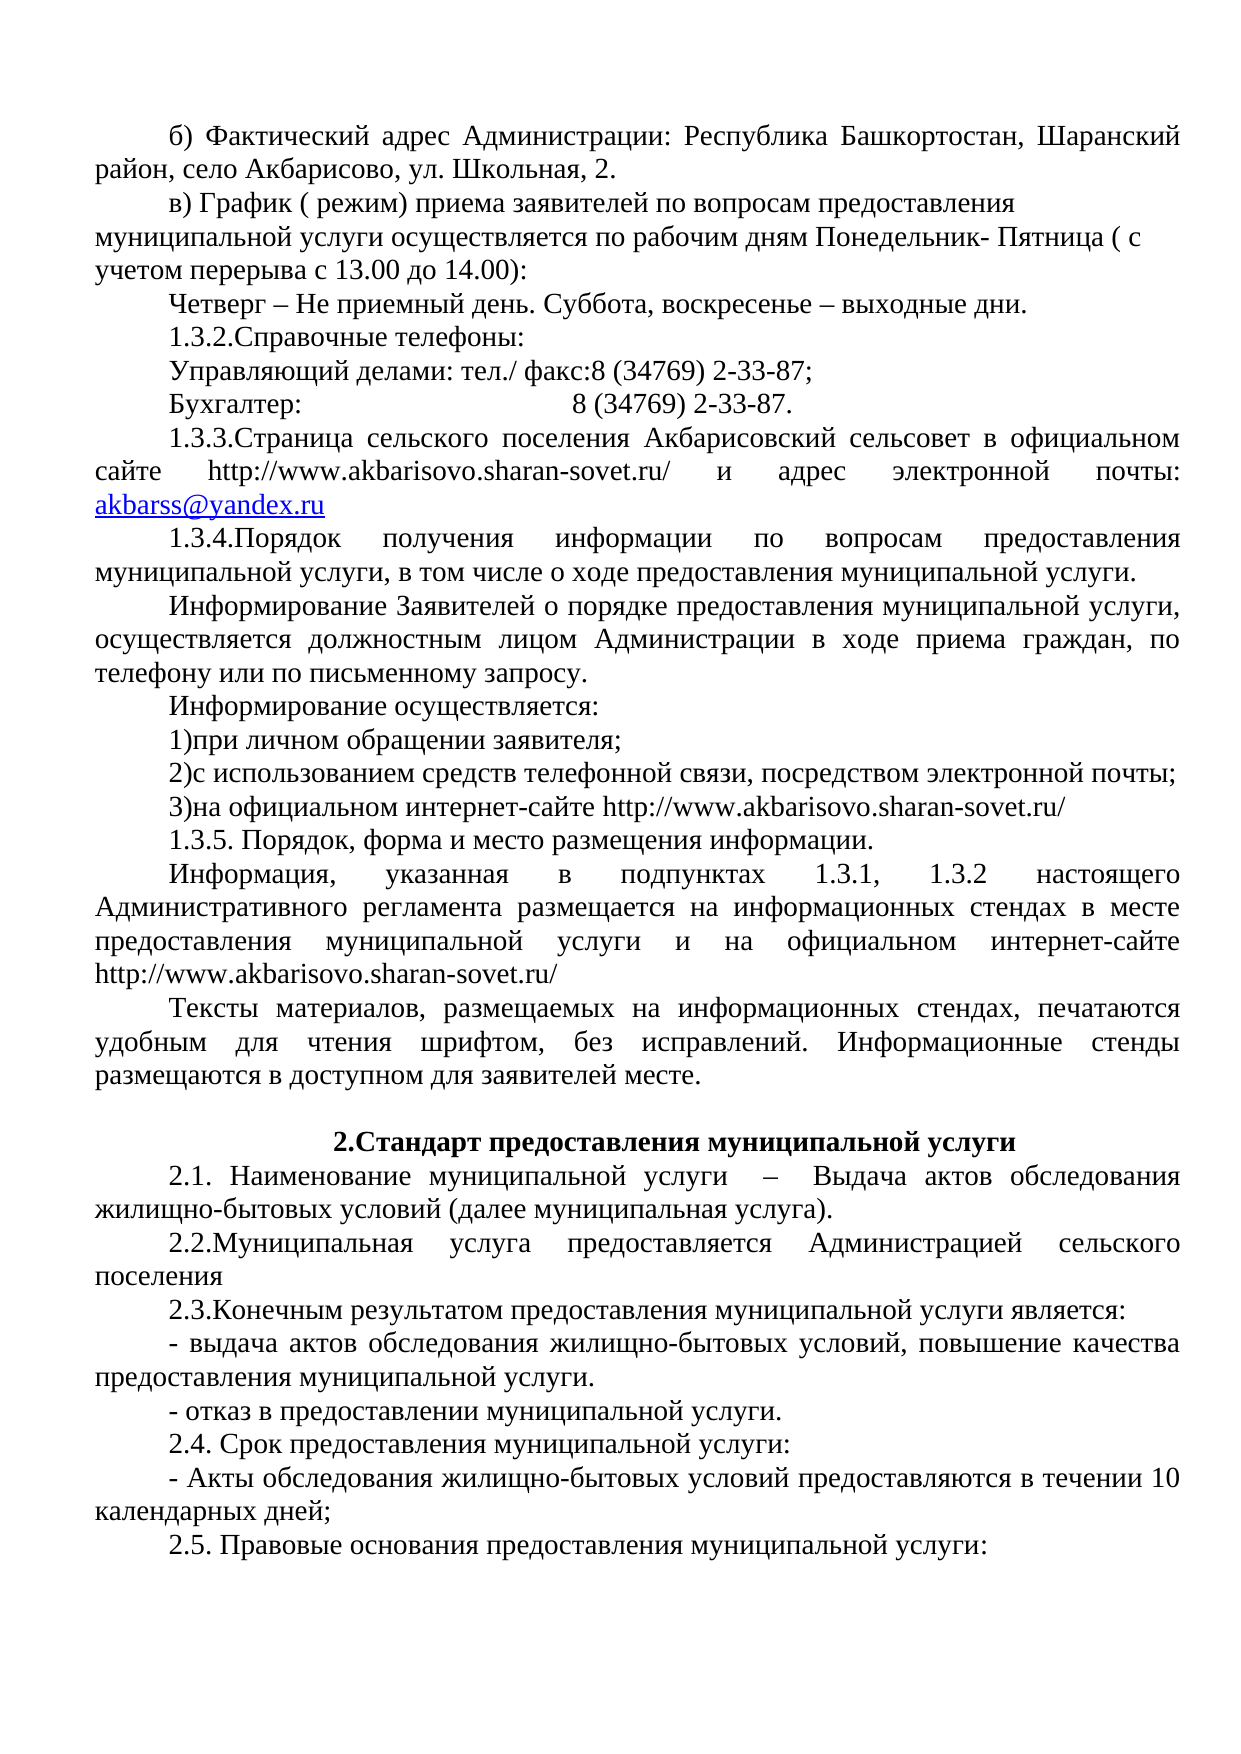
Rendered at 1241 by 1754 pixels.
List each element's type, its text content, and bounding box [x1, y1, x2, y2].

text - отказ в предоставлении муниципальной услуги. [94, 1393, 1181, 1426]
text 2.1. Наименование муниципальной услуги – Выдача актов обследования жилищно-бытовых условий (далее муниципальная услуга). [94, 1158, 1181, 1225]
text 1.3.4.Порядок получения информации по вопросам предоставления муниципальной услуги, в том числе о ходе предоставления муниципальной услуги. [94, 521, 1181, 588]
text 1.3.2.Справочные телефоны: [94, 319, 1181, 353]
text б) Фактический адрес Администрации: Республика Башкортостан, Шаранский район, село Акбарисово, ул. Школьная, 2. [94, 118, 1181, 185]
text в) График ( режим) приема заявителей по вопросам предоставления муниципальной услуги осуществляется по рабочим дням Понедельник- Пятница ( с учетом перерыва с 13.00 до 14.00): [94, 185, 1181, 286]
text 2)с использованием средств телефонной связи, посредством электронной почты; [94, 755, 1181, 789]
text 1)при личном обращении заявителя; [94, 722, 1181, 755]
text Информация, указанная в подпунктах 1.3.1, 1.3.2 настоящего Административного регламента размещается на информационных стендах в месте предоставления муниципальной услуги и на официальном интернет-сайте http://www.akbarisovo.sharan-sovet.ru/ [94, 856, 1181, 990]
text 2.Стандарт предоставления муниципальной услуги [94, 1124, 1181, 1158]
text 2.5. Правовые основания предоставления муниципальной услуги: [94, 1527, 1181, 1560]
text 1.3.3.Страница сельского поселения Акбарисовский сельсовет в официальном сайте http://www.akbarisovo.sharan-sovet.ru/ и адрес электронной почты: akbarss@yandex.ru [94, 420, 1181, 521]
text Информирование осуществляется: [94, 688, 1181, 722]
text 3)на официальном интернет-сайте http://www.akbarisovo.sharan-sovet.ru/ [94, 789, 1181, 822]
text Тексты материалов, размещаемых на информационных стендах, печатаются удобным для чтения шрифтом, без исправлений. Информационные стенды размещаются в доступном для заявителей месте. [94, 990, 1181, 1091]
text Бухгалтер: 8 (34769) 2-33-87. [94, 386, 1181, 420]
text 2.4. Срок предоставления муниципальной услуги: [94, 1426, 1181, 1460]
text Информирование Заявителей о порядке предоставления муниципальной услуги, осуществляется должностным лицом Администрации в ходе приема граждан, по телефону или по письменному запросу. [94, 588, 1181, 688]
text 2.2.Муниципальная услуга предоставляется Администрацией сельского поселения [94, 1225, 1181, 1292]
text - выдача актов обследования жилищно-бытовых условий, повышение качества предоставления муниципальной услуги. [94, 1326, 1181, 1393]
text Четверг – Не приемный день. Суббота, воскресенье – выходные дни. [94, 286, 1181, 319]
text - Акты обследования жилищно-бытовых условий предоставляются в течении 10 календарных дней; [94, 1460, 1181, 1527]
text 2.3.Конечным результатом предоставления муниципальной услуги является: [94, 1292, 1181, 1326]
text Управляющий делами: тел./ факс:8 (34769) 2-33-87; [94, 353, 1181, 386]
text 1.3.5. Порядок, форма и место размещения информации. [94, 822, 1181, 856]
